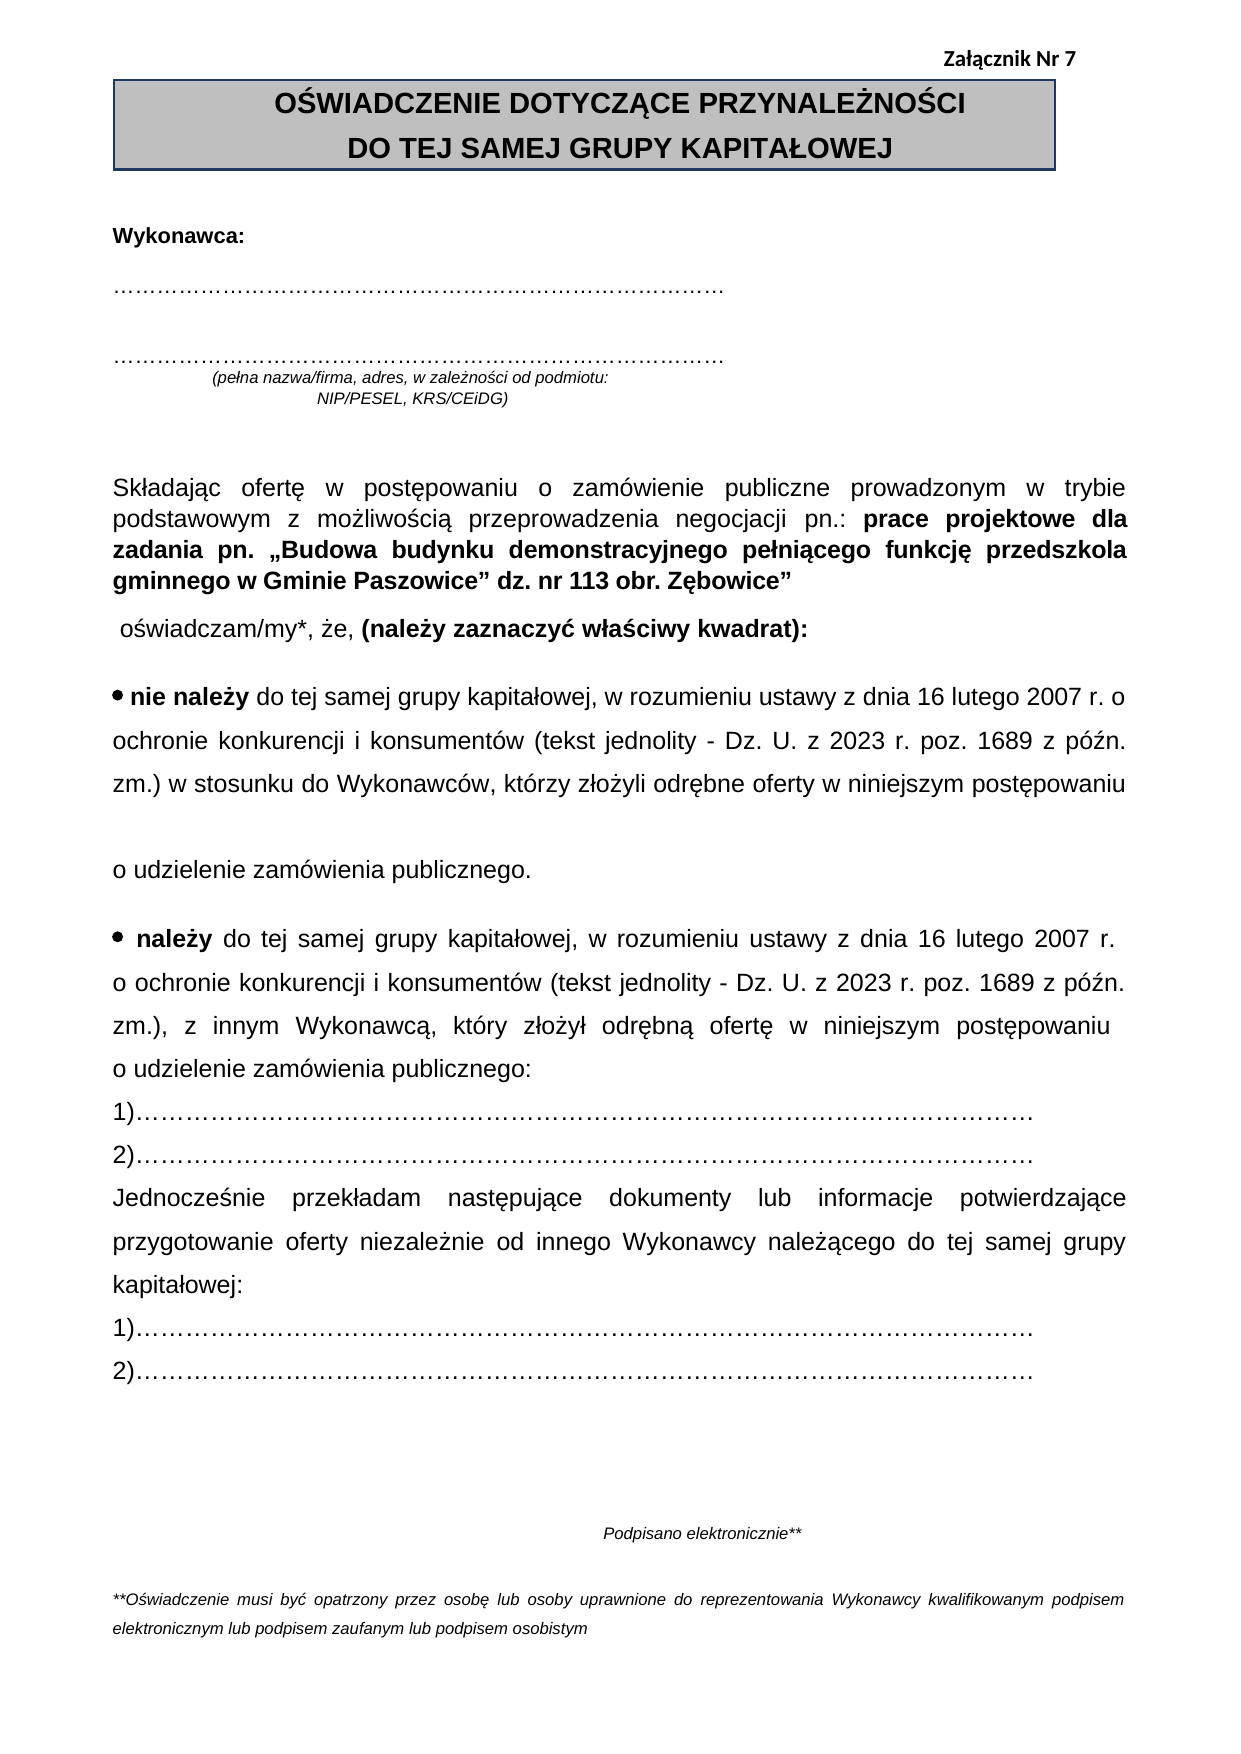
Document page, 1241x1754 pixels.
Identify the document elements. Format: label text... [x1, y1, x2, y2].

text 2)……………………………………………………………………………………………… [112, 1356, 1128, 1385]
text 1)……………………………………………………………………………………………… [112, 1097, 1128, 1126]
text Jednocześnie przekładam następujące dokumenty lub informacje potwierdzające przygotowanie oferty niezależnie od innego Wykonawcy należącego do tej samej grupy kapitałowej: [112, 1183, 1128, 1298]
text 1)……………………………………………………………………………………………… [112, 1313, 1128, 1342]
text ………………………………………………………………………… [112, 273, 803, 299]
text OŚWIADCZENIE DOTYCZĄCE PRZYNALEŻNOŚCI [112, 86, 1128, 120]
text należy do tej samej grupy kapitałowej, w rozumieniu ustawy z dnia 16 lutego 2007 r. o ochronie konkurencji i konsumentów (tekst jednolity - Dz. U. z 2023 r. poz. 1689 z późn. zm.), z innym Wykonawcą, który złożył odrębną ofertę w niniejszym postępowaniu o udzielenie zamówienia publicznego: [112, 924, 1128, 1083]
text 2)……………………………………………………………………………………………… [112, 1140, 1128, 1169]
text ………………………………………………………………………… [112, 343, 803, 368]
text Składając ofertę w postępowaniu o zamówienie publiczne prowadzonym w trybie podstawowym z możliwością przeprowadzenia negocjacji pn.: prace projektowe dla zadania pn. „Budowa budynku demonstracyjnego pełniącego funkcję przedszkola gminnego w Gminie Paszowice” dz. nr 113 obr. Zębowice” [112, 473, 1128, 595]
text (pełna nazwa/firma, adres, w zależności od podmiotu: NIP/PESEL, KRS/CEiDG) [112, 368, 714, 408]
text **Oświadczenie musi być opatrzony przez osobę lub osoby uprawnione do reprezentowania Wykonawcy kwalifikowanym podpisem elektronicznym lub podpisem zaufanym lub podpisem osobistym [112, 1590, 1128, 1638]
text Podpisano elektronicznie** [112, 1523, 1128, 1543]
text DO TEJ SAMEJ GRUPY KAPITAŁOWEJ [112, 131, 1128, 164]
text Załącznik Nr 7 [112, 44, 1128, 72]
text Wykonawca: [112, 223, 1128, 248]
text oświadczam/my*, że, (należy zaznaczyć właściwy kwadrat): [112, 614, 1128, 643]
text nie należy do tej samej grupy kapitałowej, w rozumieniu ustawy z dnia 16 lutego 2007 r. o ochronie konkurencji i konsumentów (tekst jednolity - Dz. U. z 2023 r. poz. 1689 z późn. zm.) w stosunku do Wykonawców, którzy złożyli odrębne oferty w niniejszym postępowaniu o udzielenie zamówienia publicznego. [112, 682, 1128, 884]
